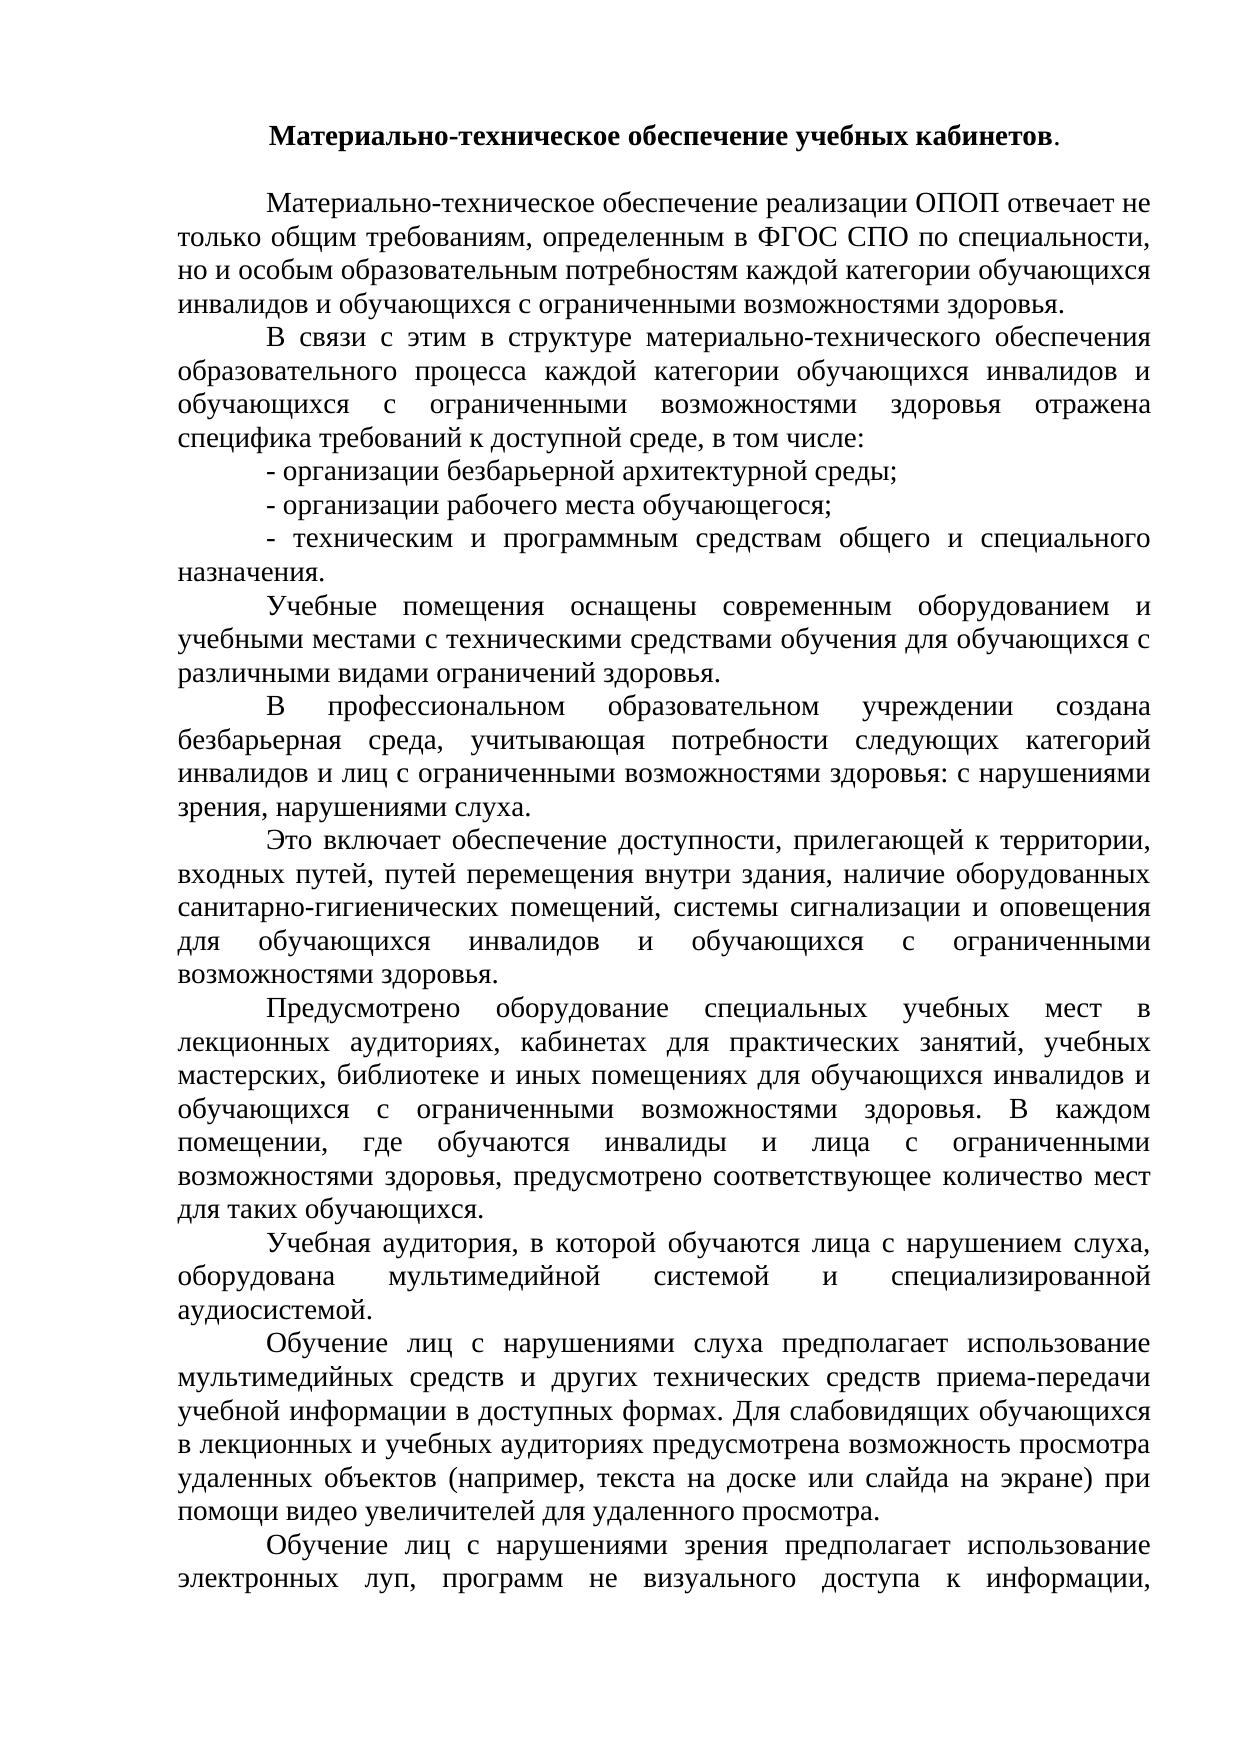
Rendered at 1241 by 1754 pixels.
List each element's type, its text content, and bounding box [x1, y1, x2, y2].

text В профессиональном образовательном учреждении создана безбарьерная среда, учитывающая потребности следующих категорий инвалидов и лиц с ограниченными возможностями здоровья: с нарушениями зрения, нарушениями слуха. [177, 688, 1152, 822]
text В связи с этим в структуре материально-технического обеспечения образовательного процесса каждой категории обучающихся инвалидов и обучающихся с ограниченными возможностями здоровья отражена специфика требований к доступной среде, в том числе: [177, 319, 1152, 453]
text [177, 1527, 1152, 1594]
text Учебные помещения оснащены современным оборудованием и учебными местами с техническими средствами обучения для обучающихся с различными видами ограничений здоровья. [177, 588, 1152, 688]
text Это включает обеспечение доступности, прилегающей к территории, входных путей, путей перемещения внутри здания, наличие оборудованных санитарно-гигиенических помещений, системы сигнализации и оповещения для обучающихся инвалидов и обучающихся с ограниченными возможностями здоровья. [177, 822, 1152, 990]
text Материально-техническое обеспечение учебных кабинетов. [177, 118, 1152, 152]
text - техническим и программным средствам общего и специального назначения. [177, 521, 1152, 588]
text Материально-техническое обеспечение реализации ОПОП отвечает не только общим требованиям, определенным в ФГОС СПО по специальности, но и особым образовательным потребностям каждой категории обучающихся инвалидов и обучающихся с ограниченными возможностями здоровья. [177, 185, 1152, 319]
text Обучение лиц с нарушениями слуха предполагает использование мультимедийных средств и других технических средств приема-передачи учебной информации в доступных формах. Для слабовидящих обучающихся в лекционных и учебных аудиториях предусмотрена возможность просмотра удаленных объектов (например, текста на доске или слайда на экране) при помощи видео увеличителей для удаленного просмотра. [177, 1326, 1152, 1527]
text Учебная аудитория, в которой обучаются лица с нарушением слуха, оборудована мультимедийной системой и специализированной аудиосистемой. [177, 1225, 1152, 1326]
text Предусмотрено оборудование специальных учебных мест в лекционных аудиториях, кабинетах для практических занятий, учебных мастерских, библиотеке и иных помещениях для обучающихся инвалидов и обучающихся с ограниченными возможностями здоровья. В каждом помещении, где обучаются инвалиды и лица с ограниченными возможностями здоровья, предусмотрено соответствующее количество мест для таких обучающихся. [177, 990, 1152, 1225]
text - организации рабочего места обучающегося; [177, 487, 1152, 521]
text - организации безбарьерной архитектурной среды; [177, 453, 1152, 487]
